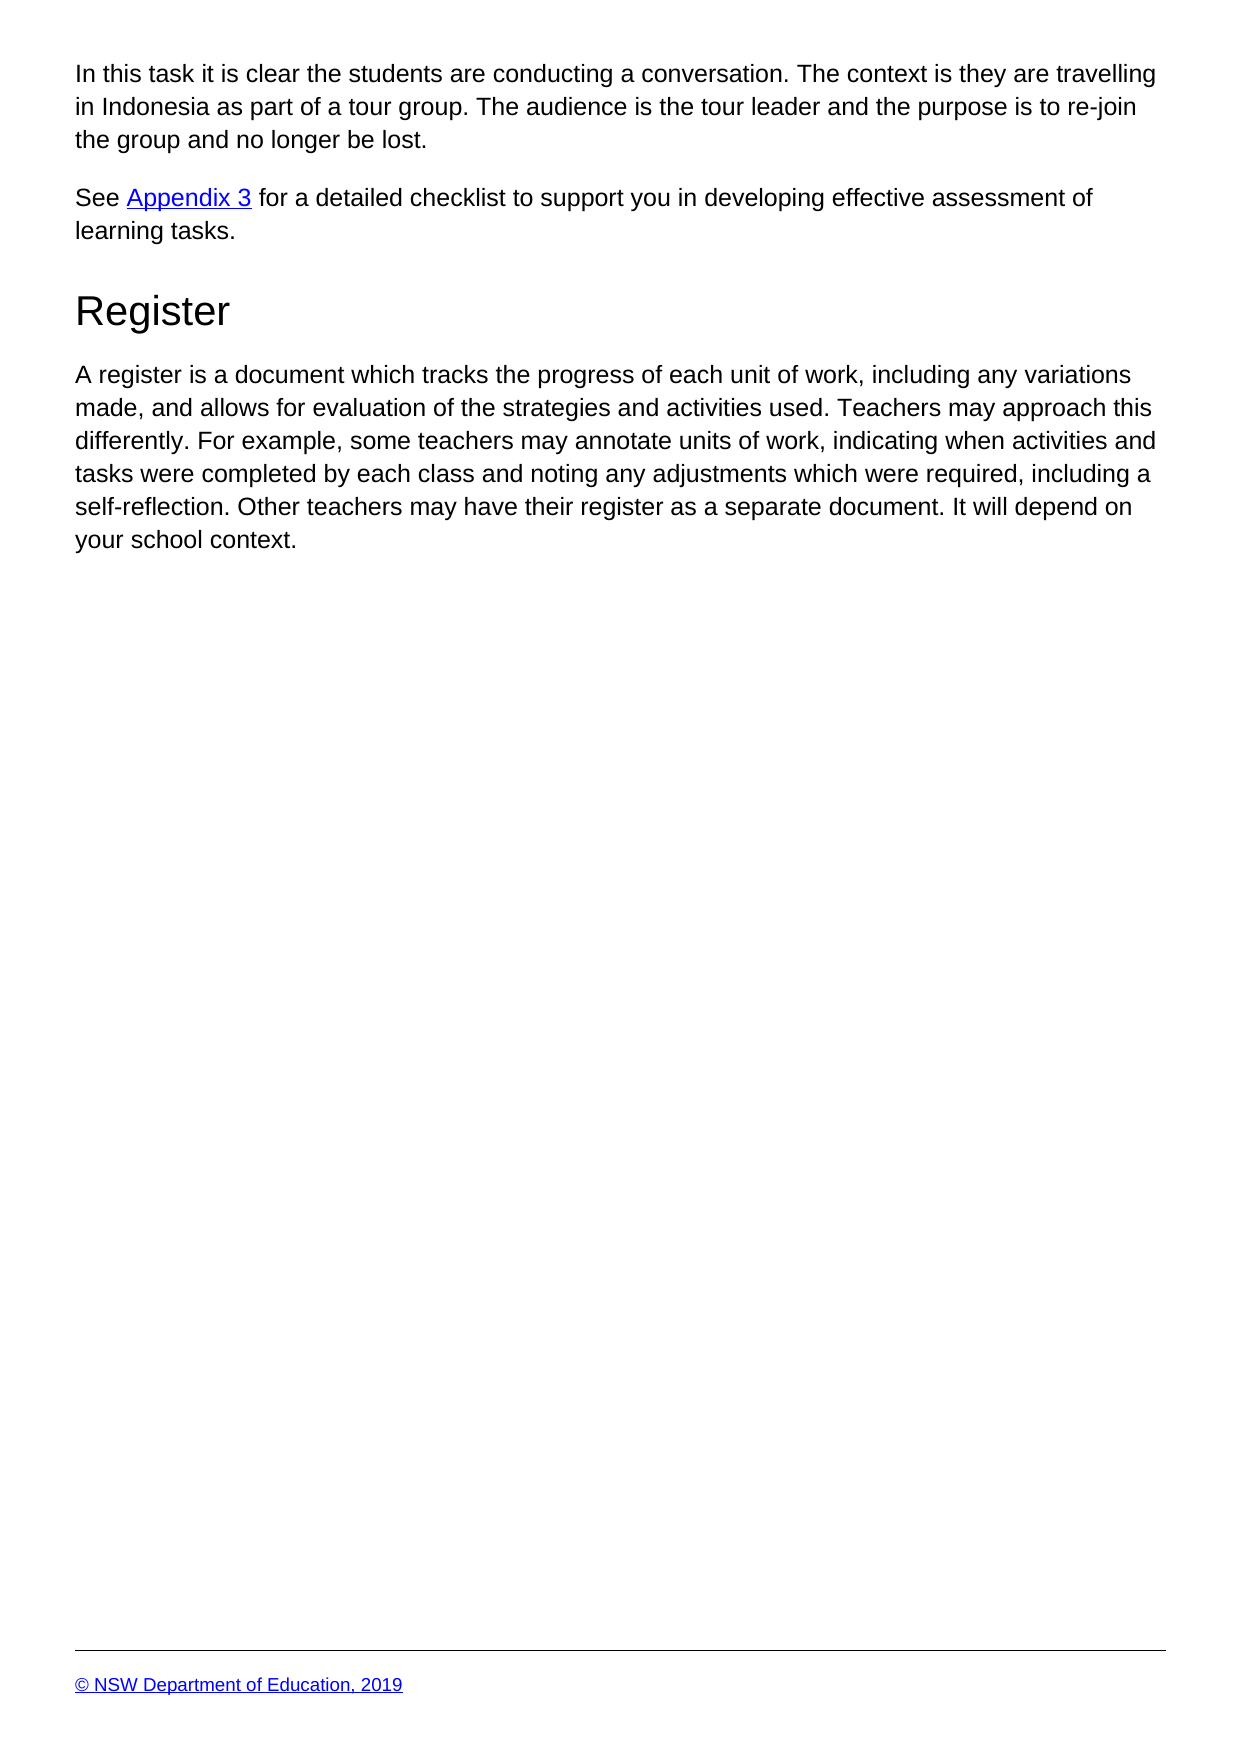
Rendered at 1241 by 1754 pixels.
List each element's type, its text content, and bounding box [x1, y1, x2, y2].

text See Appendix 3 for a detailed checklist to support you in developing effective assessment of learning tasks. [75, 183, 1165, 245]
text A register is a document which tracks the progress of each unit of work, including any variations made, and allows for evaluation of the strategies and activities used. Teachers may approach this differently. For example, some teachers may annotate units of work, indicating when activities and tasks were completed by each class and noting any adjustments which were required, including a self-reflection. Other teachers may have their register as a separate document. It will depend on your school context. [75, 359, 1165, 553]
text In this task it is clear the students are conducting a conversation. The context is they are travelling in Indonesia as part of a tour group. The audience is the tour leader and the purpose is to re-join the group and no longer be lost. [75, 59, 1165, 154]
subtitle Register [75, 287, 1165, 334]
